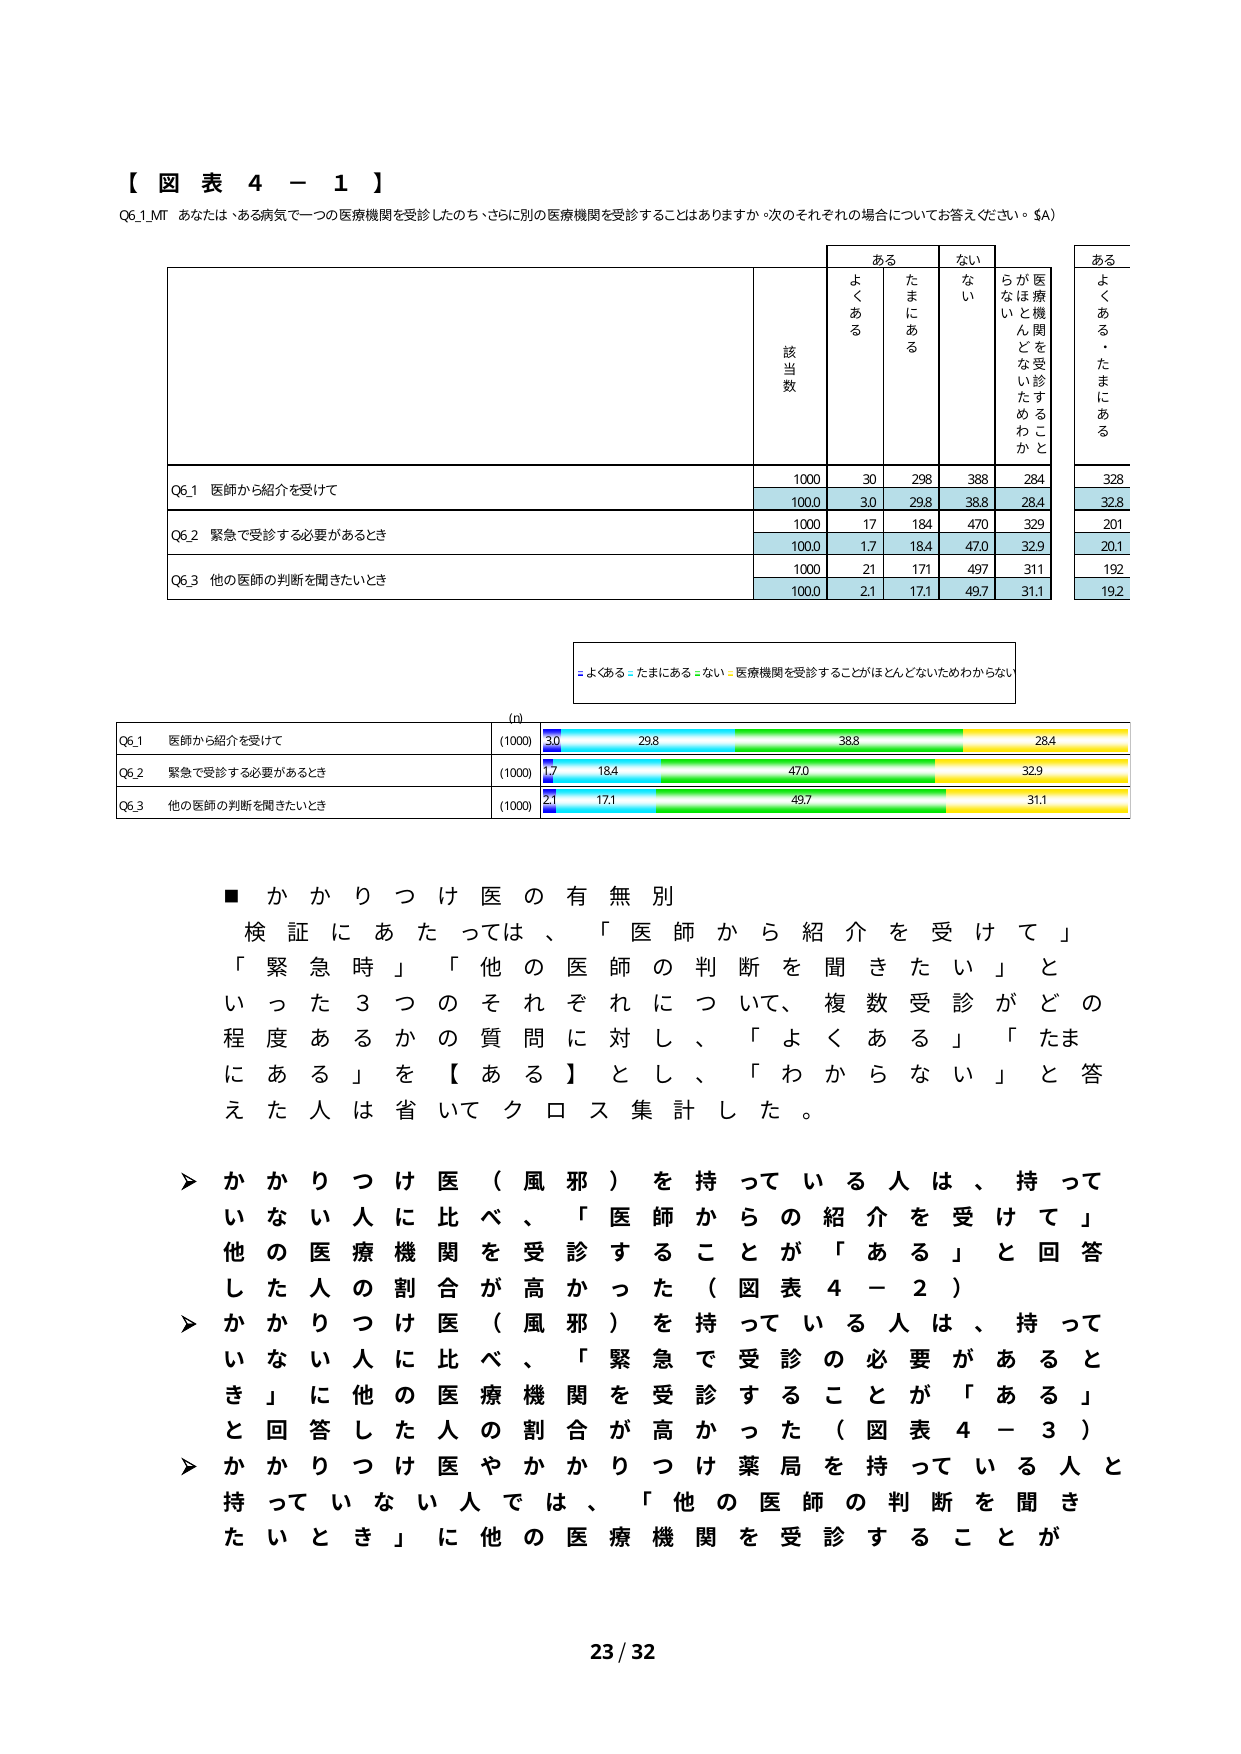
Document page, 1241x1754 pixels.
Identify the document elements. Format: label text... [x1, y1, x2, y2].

list かかりつけ医（風邪）を持っている人は、持っていない人に比べ、「緊急で受診の必要があるとき」に他の医療機関を受診することが「ある」と回答した人の割合が高かった（図表４－３） [159, 1304, 1124, 1447]
text 【図表４－１】 [116, 164, 1124, 200]
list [159, 1447, 1124, 1554]
list かかりつけ医の有無別 [203, 877, 1124, 913]
list 検証にあたっては、「医師から紹介を受けて」「緊急時」「他の医師の判断を聞きたい」といった３つのそれぞれについて、複数受診がどの程度あるかの質問に対し、「よくある」「たまにある」を【ある】とし、「わからない」と答えた人は省いてクロス集計した。 [206, 913, 1124, 1126]
list かかりつけ医（風邪）を持っている人は、持っていない人に比べ、「医師からの紹介を受けて」他の医療機関を受診することが「ある」と回答した人の割合が高かった（図表４－２） [159, 1162, 1124, 1304]
